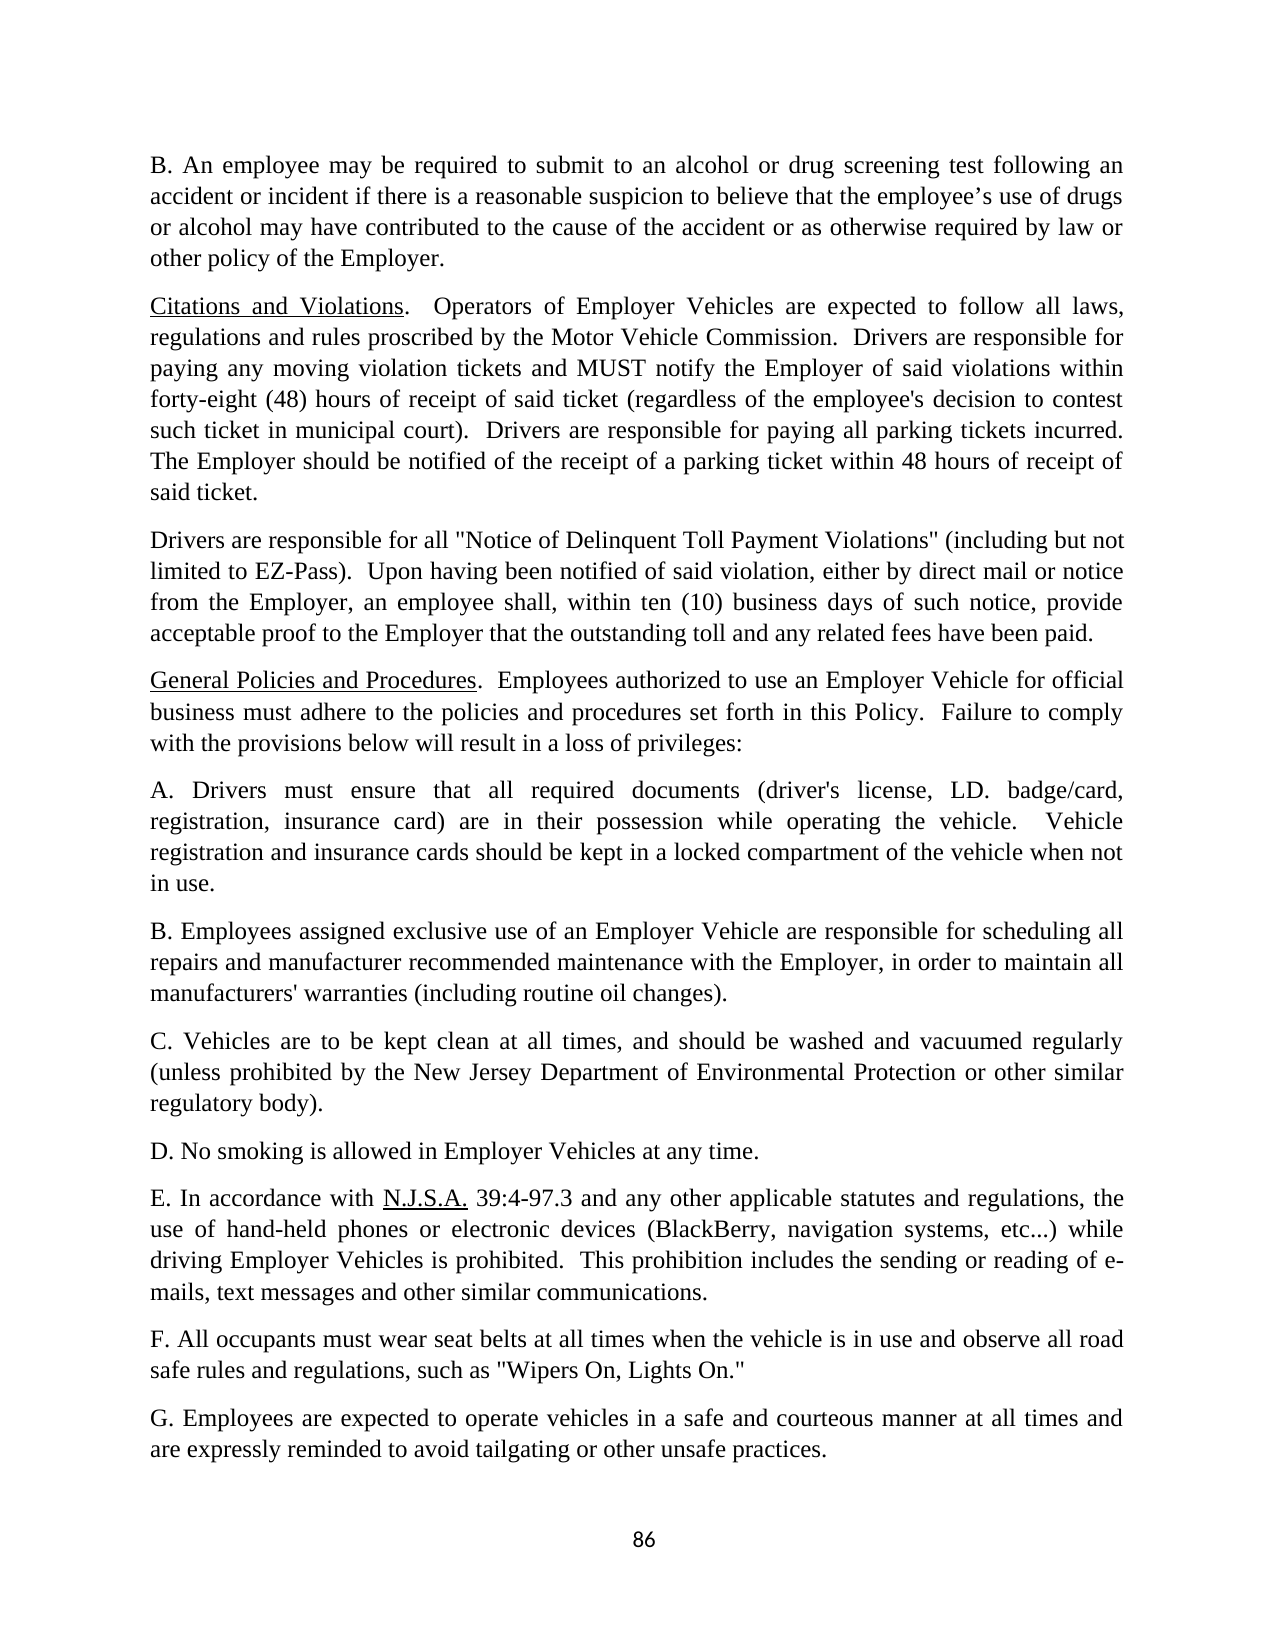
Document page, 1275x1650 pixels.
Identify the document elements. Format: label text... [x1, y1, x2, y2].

text Drivers are responsible for all "Notice of Delinquent Toll Payment Violations" (including but not limited to EZ-Pass). Upon having been notified of said violation, either by direct mail or notice from the Employer, an employee shall, within ten (10) business days of such notice, provide acceptable proof to the Employer that the outstanding toll and any related fees have been paid. [150, 525, 1125, 647]
text B. An employee may be required to submit to an alcohol or drug screening test following an accident or incident if there is a reasonable suspicion to believe that the employee’s use of drugs or alcohol may have contributed to the cause of the accident or as otherwise required by law or other policy of the Employer. [150, 150, 1125, 272]
text Citations and Violations. Operators of Employer Vehicles are expected to follow all laws, regulations and rules proscribed by the Motor Vehicle Commission. Drivers are responsible for paying any moving violation tickets and MUST notify the Employer of said violations within forty-eight (48) hours of receipt of said ticket (regardless of the employee's decision to contest such ticket in municipal court). Drivers are responsible for paying all parking tickets incurred. The Employer should be notified of the receipt of a parking ticket within 48 hours of receipt of said ticket. [150, 291, 1125, 506]
text General Policies and Procedures. Employees authorized to use an Employer Vehicle for official business must adhere to the policies and procedures set forth in this Policy. Failure to comply with the provisions below will result in a loss of privileges: [150, 666, 1125, 756]
text F. All occupants must wear seat belts at all times when the vehicle is in use and observe all road safe rules and regulations, such as "Wipers On, Lights On." [150, 1324, 1125, 1384]
text A. Drivers must ensure that all required documents (driver's license, LD. badge/card, registration, insurance card) are in their possession while operating the vehicle. Vehicle registration and insurance cards should be kept in a locked compartment of the vehicle when not in use. [150, 775, 1125, 897]
text E. In accordance with N.J.S.A. 39:4-97.3 and any other applicable statutes and regulations, the use of hand-held phones or electronic devices (BlackBerry, navigation systems, etc...) while driving Employer Vehicles is prohibited. This prohibition includes the sending or reading of e-mails, text messages and other similar communications. [150, 1183, 1125, 1305]
text B. Employees assigned exclusive use of an Employer Vehicle are responsible for scheduling all repairs and manufacturer recommended maintenance with the Employer, in order to maintain all manufacturers' warranties (including routine oil changes). [150, 916, 1125, 1007]
text D. No smoking is allowed in Employer Vehicles at any time. [150, 1136, 1125, 1164]
text C. Vehicles are to be kept clean at all times, and should be washed and vacuumed regularly (unless prohibited by the New Jersey Department of Environmental Protection or other similar regulatory body). [150, 1026, 1125, 1117]
text G. Employees are expected to operate vehicles in a safe and courteous manner at all times and are expressly reminded to avoid tailgating or other unsafe practices. [150, 1403, 1125, 1463]
